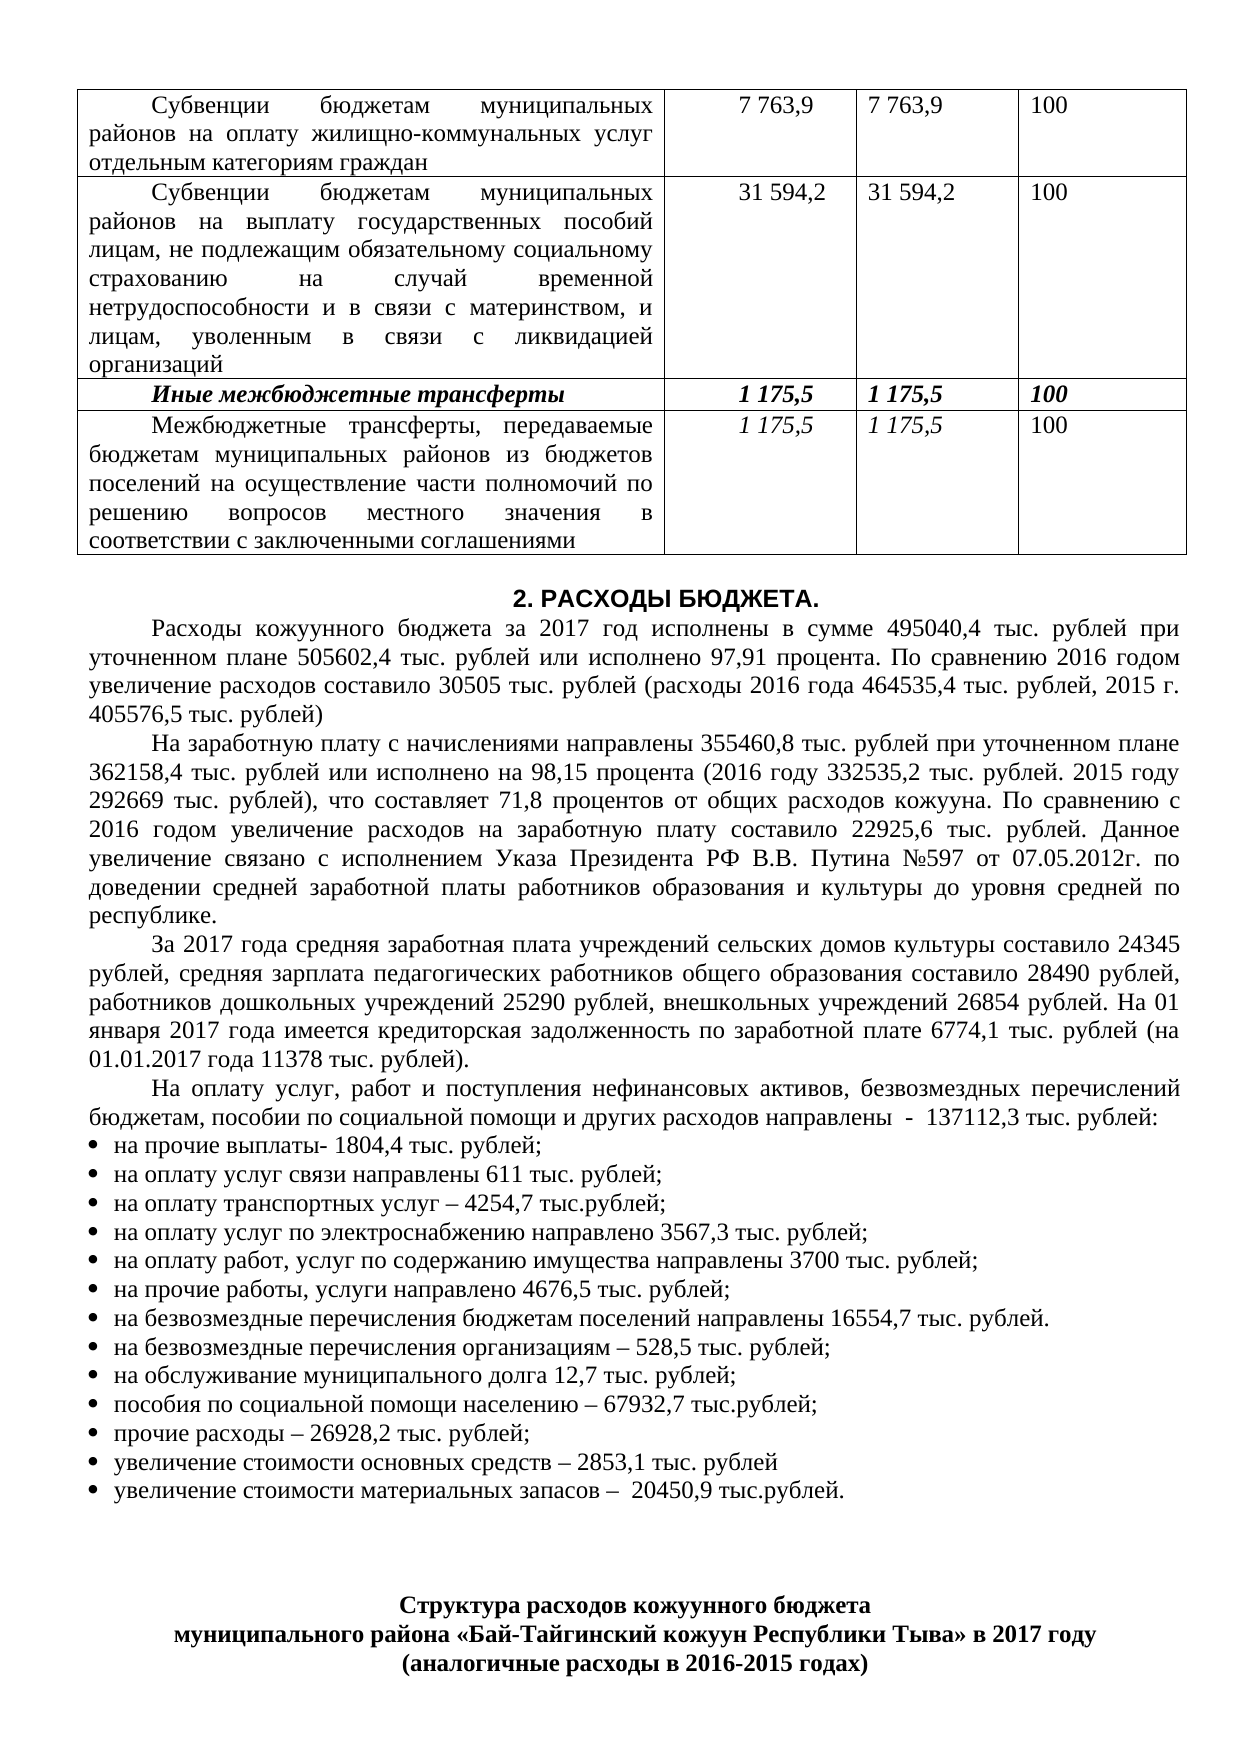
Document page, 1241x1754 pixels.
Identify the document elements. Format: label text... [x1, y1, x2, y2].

table_cell 7 763,9 [665, 90, 856, 176]
text (аналогичные расходы в 2016-2015 годах) [89, 1648, 1181, 1677]
text муниципального района «Бай-Тайгинский кожуун Республики Тыва» в 2017 году [89, 1619, 1181, 1648]
list на безвозмездные перечисления организациям – 528,5 тыс. рублей; [89, 1332, 1181, 1360]
table_cell Субвенции бюджетам муниципальных районов на оплату жилищно-коммунальных услуг отдельным категориям граждан [78, 90, 664, 176]
list на безвозмездные перечисления бюджетам поселений направлены 16554,7 тыс. рублей. [89, 1303, 1181, 1332]
table_cell 100 [1019, 177, 1186, 378]
list увеличение стоимости основных средств – 2853,1 тыс. рублей [89, 1447, 1181, 1475]
table_cell 7 763,9 [857, 90, 1018, 176]
text Структура расходов кожуунного бюджета [89, 1590, 1181, 1619]
list на прочие работы, услуги направлено 4676,5 тыс. рублей; [89, 1274, 1181, 1303]
table_cell 100 [1019, 90, 1186, 176]
table_cell 31 594,2 [665, 177, 856, 378]
table_cell 1 175,5 [665, 379, 856, 409]
table_cell 31 594,2 [857, 177, 1018, 378]
table_cell Межбюджетные трансферты, передаваемые бюджетам муниципальных районов из бюджетов поселений на осуществление части полномочий по решению вопросов местного значения в соответствии с заключенными соглашениями [78, 411, 664, 554]
table_cell Субвенции бюджетам муниципальных районов на выплату государственных пособий лицам, не подлежащим обязательному социальному страхованию на случай временной нетрудоспособности и в связи с материнством, и лицам, уволенным в связи с ликвидацией организаций [78, 177, 664, 378]
list на оплату услуг по электроснабжению направлено 3567,3 тыс. рублей; [89, 1217, 1181, 1245]
text На оплату услуг, работ и поступления нефинансовых активов, безвозмездных перечислений бюджетам, пособии по социальной помощи и других расходов направлены - 137112,3 тыс. рублей: [89, 1073, 1181, 1130]
text За 2017 года средняя заработная плата учреждений сельских домов культуры составило 24345 рублей, средняя зарплата педагогических работников общего образования составило 28490 рублей, работников дошкольных учреждений 25290 рублей, внешкольных учреждений 26854 рублей. На 01 января 2017 года имеется кредиторская задолженность по заработной плате 6774,1 тыс. рублей (на 01.01.2017 года 11378 тыс. рублей). [89, 929, 1181, 1073]
table_cell 1 175,5 [857, 379, 1018, 409]
list на обслуживание муниципального долга 12,7 тыс. рублей; [89, 1360, 1181, 1389]
list на прочие выплаты- 1804,4 тыс. рублей; [89, 1130, 1181, 1159]
list увеличение стоимости материальных запасов – 20450,9 тыс.рублей. [89, 1475, 1181, 1504]
list прочие расходы – 26928,2 тыс. рублей; [89, 1418, 1181, 1447]
title 2. РАСХОДЫ БЮДЖЕТА. [89, 584, 1181, 613]
text На заработную плату с начислениями направлены 355460,8 тыс. рублей при уточненном плане 362158,4 тыс. рублей или исполнено на 98,15 процента (2016 году 332535,2 тыс. рублей. 2015 году 292669 тыс. рублей), что составляет 71,8 процентов от общих расходов кожууна. По сравнению с 2016 годом увеличение расходов на заработную плату составило 22925,6 тыс. рублей. Данное увеличение связано с исполнением Указа Президента РФ В.В. Путина №597 от 07.05.2012г. по доведении средней заработной платы работников образования и культуры до уровня средней по республике. [89, 728, 1181, 929]
table_cell 1 175,5 [665, 411, 856, 554]
table_cell 1 175,5 [857, 411, 1018, 554]
table_cell 100 [1019, 379, 1186, 409]
list на оплату услуг связи направлены 611 тыс. рублей; [89, 1159, 1181, 1188]
text Расходы кожуунного бюджета за 2017 год исполнены в сумме 495040,4 тыс. рублей при уточненном плане 505602,4 тыс. рублей или исполнено 97,91 процента. По сравнению 2016 годом увеличение расходов составило 30505 тыс. рублей (расходы 2016 года 464535,4 тыс. рублей, 2015 г. 405576,5 тыс. рублей) [89, 613, 1181, 728]
list на оплату работ, услуг по содержанию имущества направлены 3700 тыс. рублей; [89, 1245, 1181, 1274]
list пособия по социальной помощи населению – 67932,7 тыс.рублей; [89, 1389, 1181, 1418]
list на оплату транспортных услуг – 4254,7 тыс.рублей; [89, 1188, 1181, 1217]
table_cell Иные межбюджетные трансферты [78, 379, 664, 409]
table_cell 100 [1019, 411, 1186, 554]
